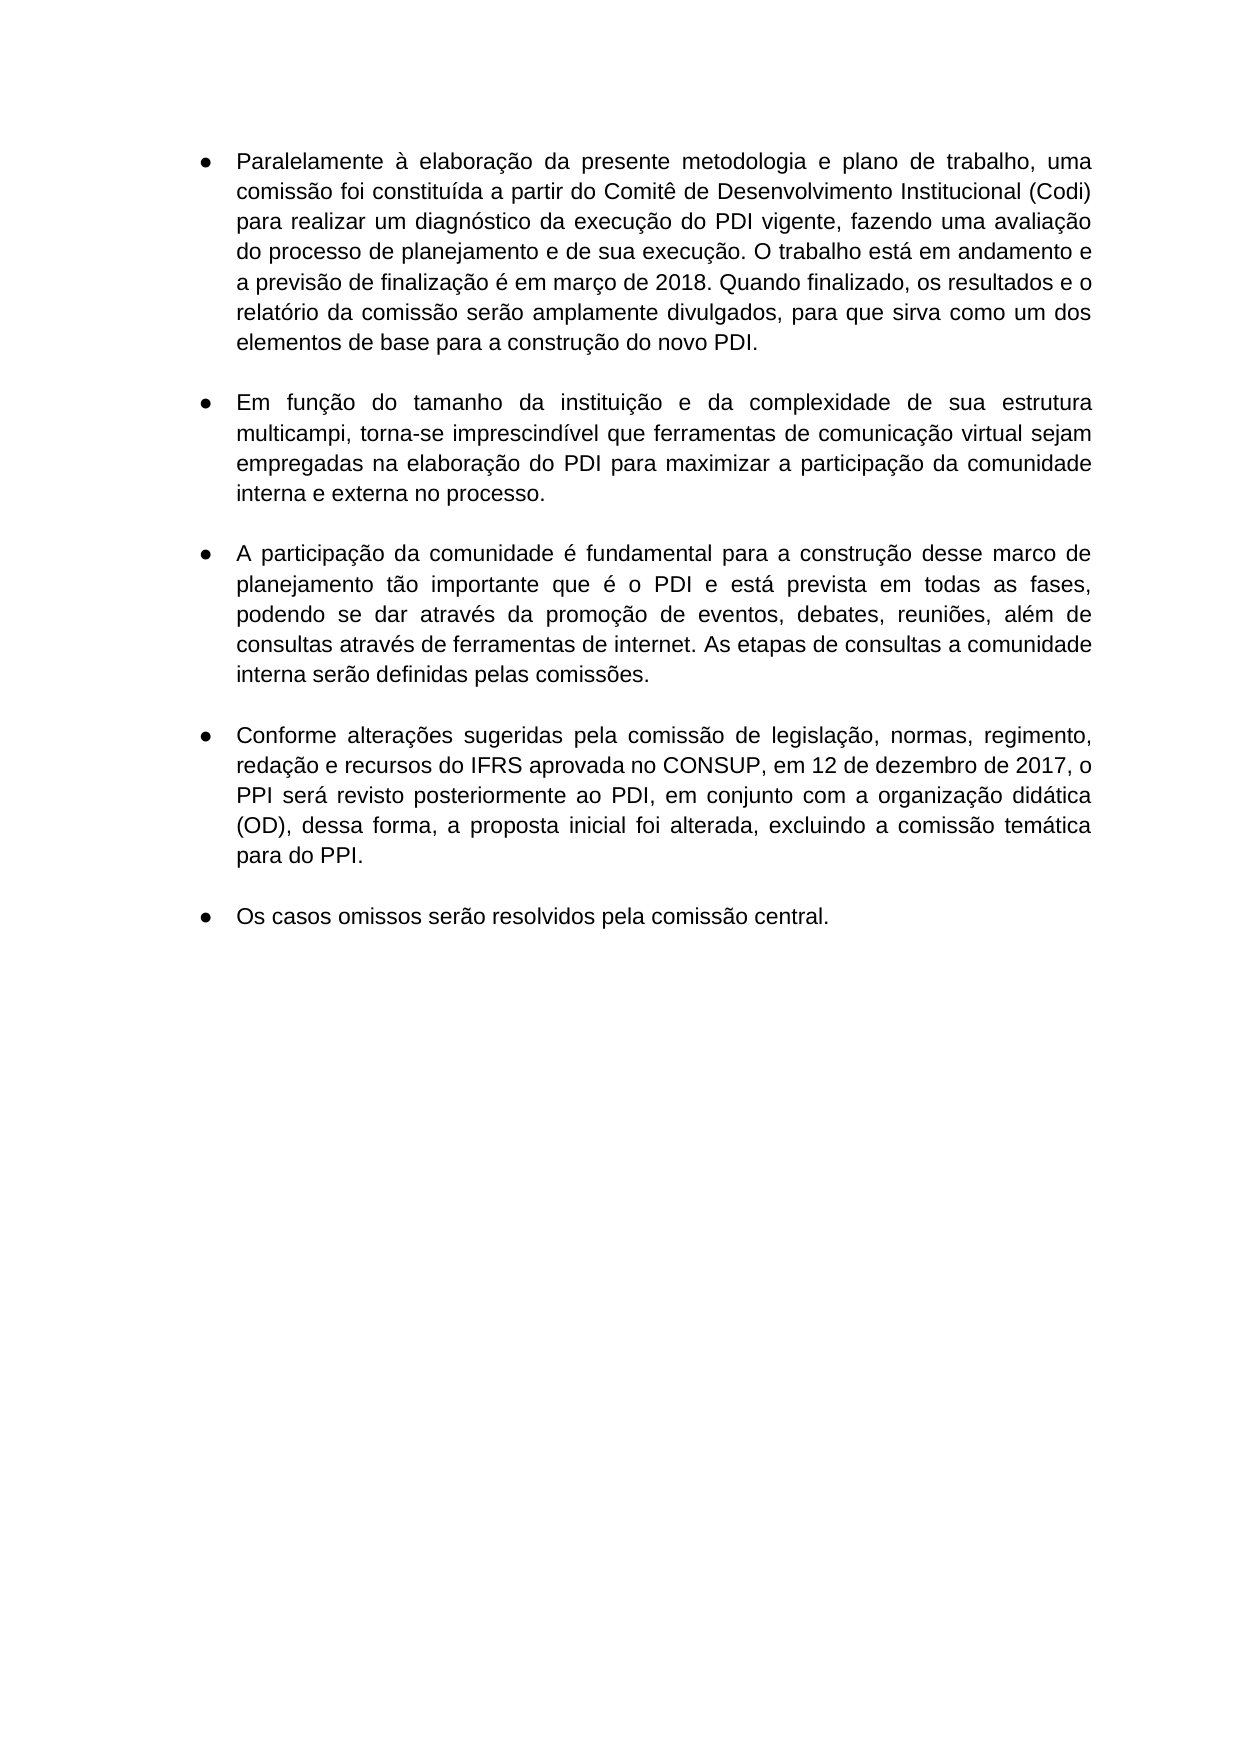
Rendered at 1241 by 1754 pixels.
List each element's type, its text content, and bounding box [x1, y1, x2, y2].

list Em função do tamanho da instituição e da complexidade de sua estrutura multicampi, torna-se imprescindível que ferramentas de comunicação virtual sejam empregadas na elaboração do PDI para maximizar a participação da comunidade interna e externa no processo. [198, 389, 1092, 506]
list Paralelamente à elaboração da presente metodologia e plano de trabalho, uma comissão foi constituída a partir do Comitê de Desenvolvimento Institucional (Codi) para realizar um diagnóstico da execução do PDI vigente, fazendo uma avaliação do processo de planejamento e de sua execução. O trabalho está em andamento e a previsão de finalização é em março de 2018. Quando finalizado, os resultados e o relatório da comissão serão amplamente divulgados, para que sirva como um dos elementos de base para a construção do novo PDI. [198, 148, 1092, 355]
list Os casos omissos serão resolvidos pela comissão central. [198, 903, 1092, 929]
list A participação da comunidade é fundamental para a construção desse marco de planejamento tão importante que é o PDI e está prevista em todas as fases, podendo se dar através da promoção de eventos, debates, reuniões, além de consultas através de ferramentas de internet. As etapas de consultas a comunidade interna serão definidas pelas comissões. [198, 540, 1092, 688]
list Conforme alterações sugeridas pela comissão de legislação, normas, regimento, redação e recursos do IFRS aprovada no CONSUP, em 12 de dezembro de 2017, o PPI será revisto posteriormente ao PDI, em conjunto com a organização didática (OD), dessa forma, a proposta inicial foi alterada, excluindo a comissão temática para do PPI. [198, 722, 1092, 869]
